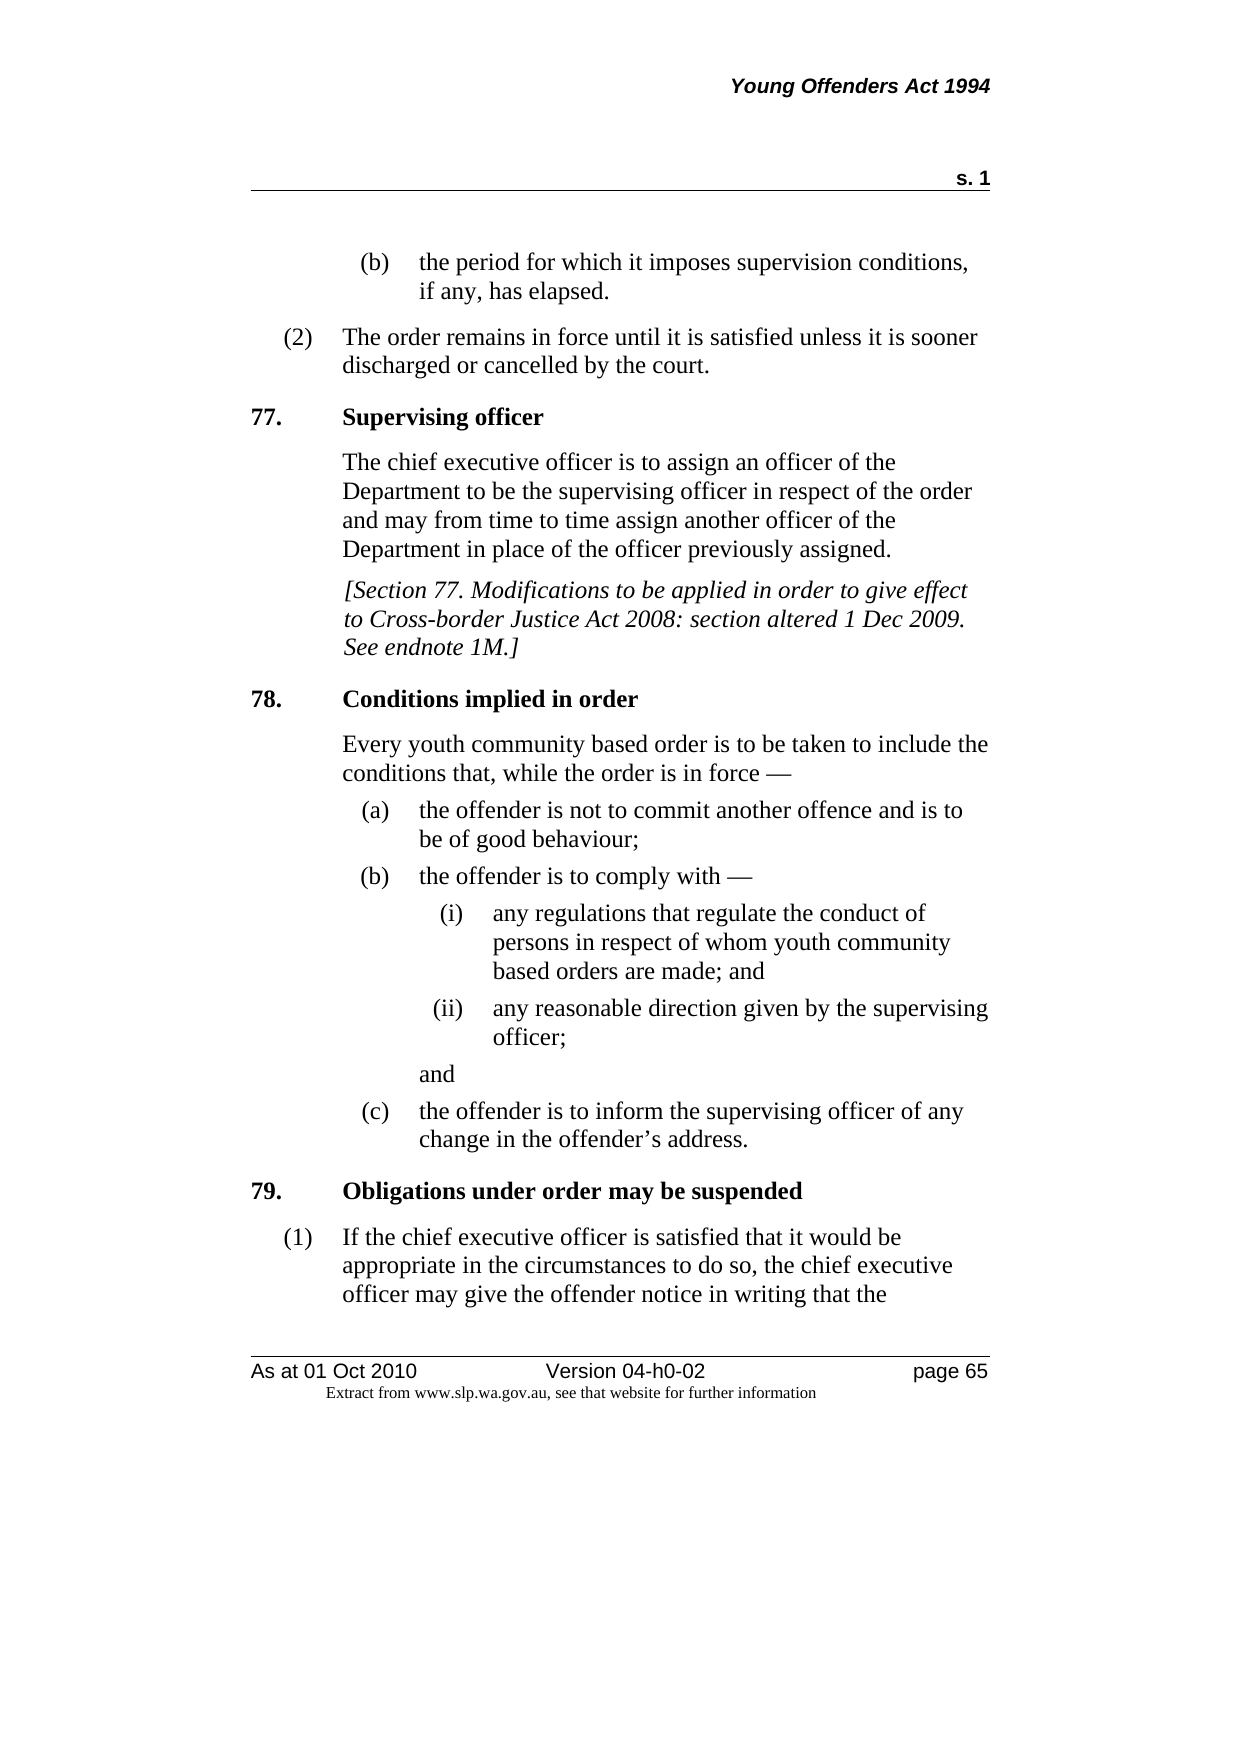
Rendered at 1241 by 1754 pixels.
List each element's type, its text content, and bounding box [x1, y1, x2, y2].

text [Section 77. Modifications to be applied in order to give effect to Cross-border Justice Act 2008: section altered 1 Dec 2009. See endnote 1M.] [251, 575, 990, 661]
text (i) any regulations that regulate the conduct of persons in respect of whom youth community based orders are made; and [251, 898, 990, 984]
text (b) the period for which it imposes supervision conditions, if any, has elapsed. [251, 247, 990, 305]
text (b) the offender is to comply with — [251, 861, 990, 890]
subtitle 79. Obligations under order may be suspended [251, 1176, 990, 1205]
text (a) the offender is not to commit another offence and is to be of good behaviour; [251, 795, 990, 853]
subtitle 78. Conditions implied in order [251, 684, 990, 713]
text (c) the offender is to inform the supervising officer of any change in the offender’s address. [251, 1096, 990, 1153]
text (2) The order remains in force until it is satisfied unless it is sooner discharged or cancelled by the court. [251, 322, 990, 379]
text The chief executive officer is to assign an officer of the Department to be the supervising officer in respect of the order and may from time to time assign another officer of the Department in place of the officer previously assigned. [251, 447, 990, 562]
subtitle 77. Supervising officer [251, 402, 990, 431]
text and [251, 1059, 990, 1087]
text Every youth community based order is to be taken to include the conditions that, while the order is in force — [251, 729, 990, 787]
text (ii) any reasonable direction given by the supervising officer; [251, 993, 990, 1050]
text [251, 1222, 990, 1308]
